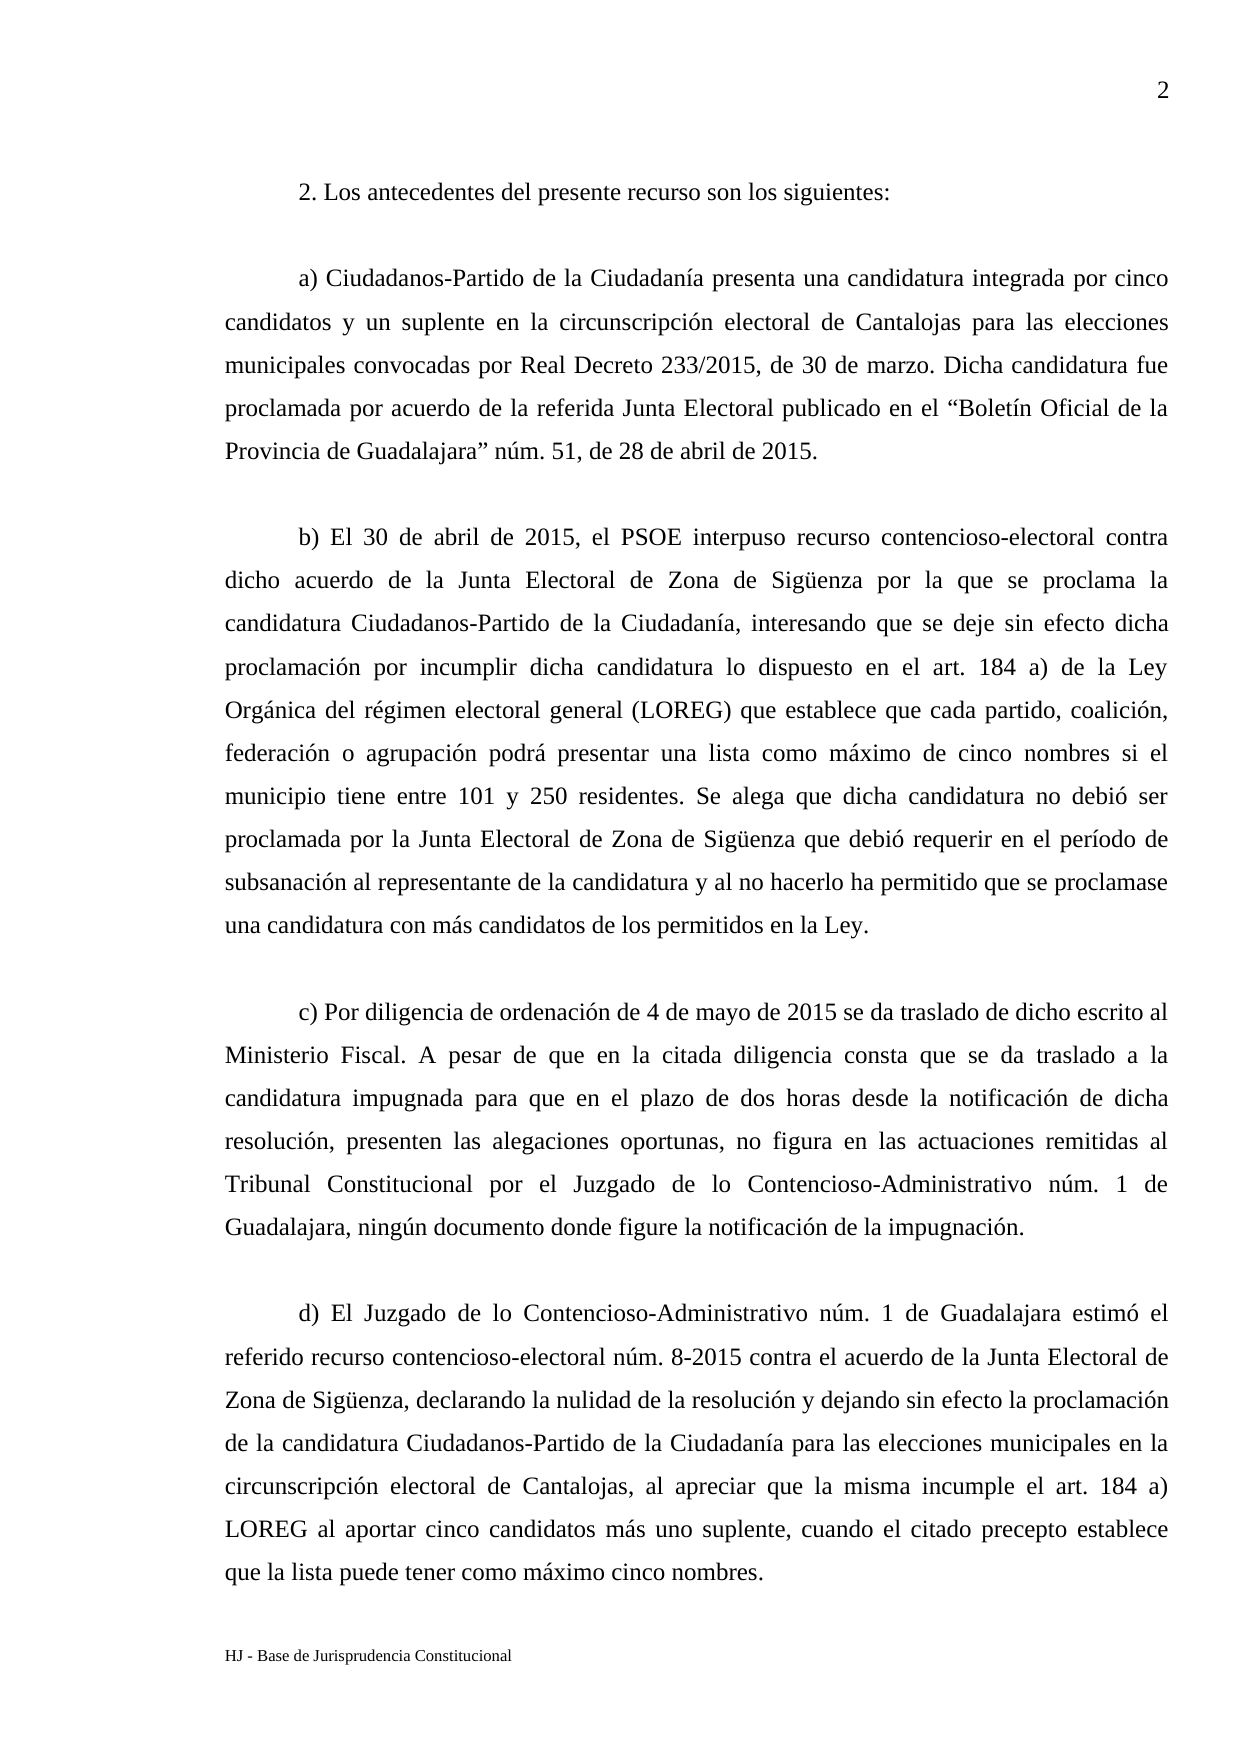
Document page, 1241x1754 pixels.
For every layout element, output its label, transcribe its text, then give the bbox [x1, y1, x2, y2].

text c) Por diligencia de ordenación de 4 de mayo de 2015 se da traslado de dicho escrito al Ministerio Fiscal. A pesar de que en la citada diligencia consta que se da traslado a la candidatura impugnada para que en el plazo de dos horas desde la notificación de dicha resolución, presenten las alegaciones oportunas, no figura en las actuaciones remitidas al Tribunal Constitucional por el Juzgado de lo Contencioso-Administrativo núm. 1 de Guadalajara, ningún documento donde figure la notificación de la impugnación. [224, 997, 1169, 1241]
text 2. Los antecedentes del presente recurso son los siguientes: [224, 177, 1169, 206]
text a) Ciudadanos-Partido de la Ciudadanía presenta una candidatura integrada por cinco candidatos y un suplente en la circunscripción electoral de Cantalojas para las elecciones municipales convocadas por Real Decreto 233/2015, de 30 de marzo. Dicha candidatura fue proclamada por acuerdo de la referida Junta Electoral publicado en el “Boletín Oficial de la Provincia de Guadalajara” núm. 51, de 28 de abril de 2015. [224, 263, 1169, 465]
text d) El Juzgado de lo Contencioso-Administrativo núm. 1 de Guadalajara estimó el referido recurso contencioso-electoral núm. 8-2015 contra el acuerdo de la Junta Electoral de Zona de Sigüenza, declarando la nulidad de la resolución y dejando sin efecto la proclamación de la candidatura Ciudadanos-Partido de la Ciudadanía para las elecciones municipales en la circunscripción electoral de Cantalojas, al apreciar que la misma incumple el art. 184 a) LOREG al aportar cinco candidatos más uno suplente, cuando el citado precepto establece que la lista puede tener como máximo cinco nombres. [224, 1298, 1169, 1586]
text b) El 30 de abril de 2015, el PSOE interpuso recurso contencioso-electoral contra dicho acuerdo de la Junta Electoral de Zona de Sigüenza por la que se proclama la candidatura Ciudadanos-Partido de la Ciudadanía, interesando que se deje sin efecto dicha proclamación por incumplir dicha candidatura lo dispuesto en el art. 184 a) de la Ley Orgánica del régimen electoral general (LOREG) que establece que cada partido, coalición, federación o agrupación podrá presentar una lista como máximo de cinco nombres si el municipio tiene entre 101 y 250 residentes. Se alega que dicha candidatura no debió ser proclamada por la Junta Electoral de Zona de Sigüenza que debió requerir en el período de subsanación al representante de la candidatura y al no hacerlo ha permitido que se proclamase una candidatura con más candidatos de los permitidos en la Ley. [224, 522, 1169, 939]
